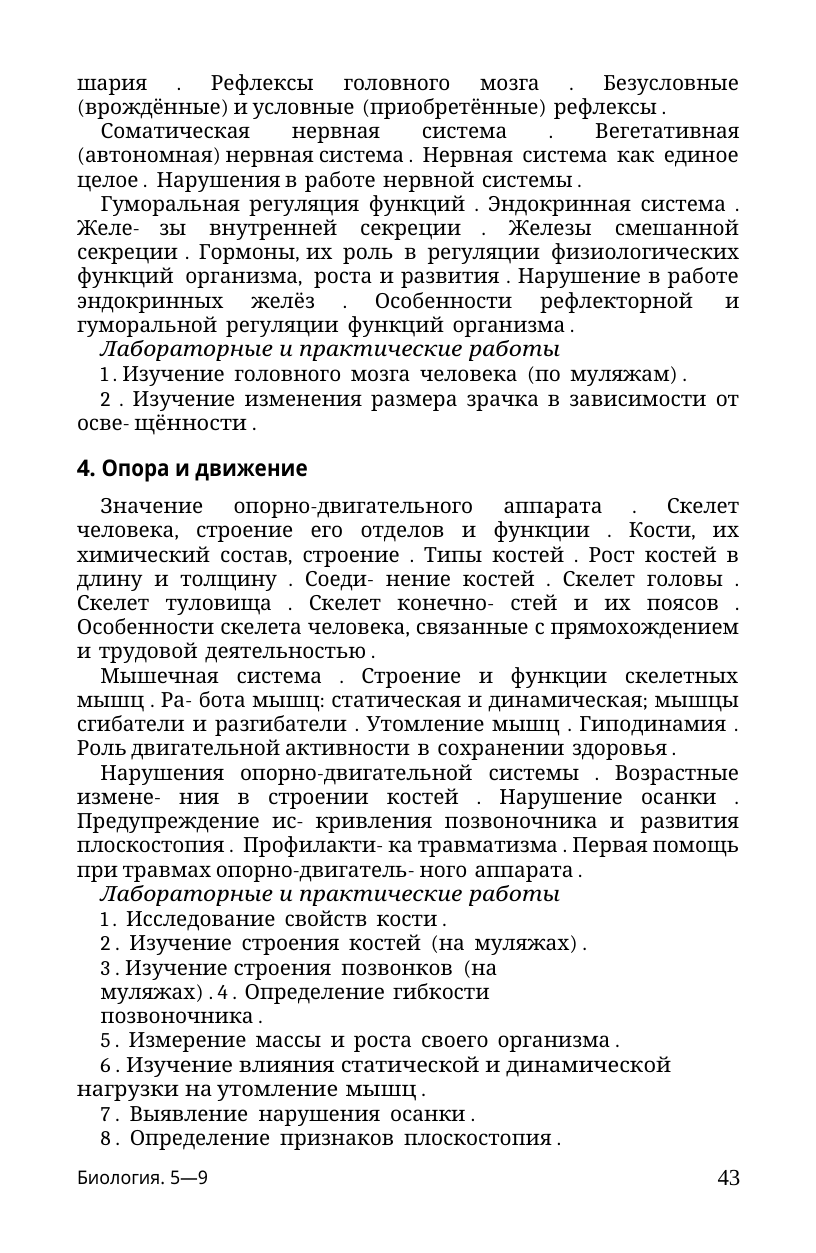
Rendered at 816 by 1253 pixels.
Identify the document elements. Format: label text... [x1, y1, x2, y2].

text Нарушения опорно-двигательной системы . Возрастные измене- ния в строении костей . Нарушение осанки . Предупреждение ис- кривления позвоночника и развития плоскостопия . Профилакти- ка травматизма . Первая помощь при травмах опорно-двигатель- ного аппарата . [77, 762, 739, 882]
text 2 . Изучение строения костей (на муляжах) . [100, 932, 751, 956]
text 6 . Изучение влияния статической и динамической нагрузки на утомление мышц . [77, 1054, 751, 1102]
text 2 . Изучение изменения размера зрачка в зависимости от осве- щённости . [77, 387, 739, 435]
text 1 . Исследование свойств кости . [100, 907, 751, 931]
text 5 . Измерение массы и роста своего организма . [100, 1029, 751, 1053]
text Лабораторные и практические работы [100, 338, 751, 362]
subtitle Опора и движение [77, 452, 751, 483]
text Мышечная система . Строение и функции скелетных мышц . Ра- бота мышц: статическая и динамическая; мышцы сгибатели и разгибатели . Утомление мышц . Гиподинамия . Роль двигательной активности в сохранении здоровья . [77, 664, 739, 761]
text 1 . Изучение головного мозга человека (по муляжам) . [100, 363, 751, 387]
text Гуморальная регуляция функций . Эндокринная система . Желе- зы внутренней секреции . Железы смешанной секреции . Гормоны, их роль в регуляции физиологических функций организма, роста и развития . Нарушение в работе эндокринных желёз . Особенности рефлекторной и гуморальной регуляции функций организма . [77, 193, 739, 337]
text 8 . Определение признаков плоскостопия . [100, 1127, 751, 1151]
text 3 . Изучение строения позвонков (на муляжах) . 4 . Определение гибкости позвоночника . [100, 956, 583, 1029]
text Значение опорно-двигательного аппарата . Скелет человека, строение его отделов и функции . Кости, их химический состав, строение . Типы костей . Рост костей в длину и толщину . Соеди- нение костей . Скелет головы . Скелет туловища . Скелет конечно- стей и их поясов . Особенности скелета человека, связанные с прямохождением и трудовой деятельностью . [77, 495, 739, 664]
text Лабораторные и практические работы [100, 883, 751, 907]
text 7 . Выявление нарушения осанки . [100, 1102, 751, 1126]
text шария . Рефлексы головного мозга . Безусловные (врождённые) и условные (приобретённые) рефлексы . [77, 71, 739, 119]
text Соматическая нервная система . Вегетативная (автономная) нервная система . Нервная система как единое целое . Нарушения в работе нервной системы . [77, 120, 739, 192]
